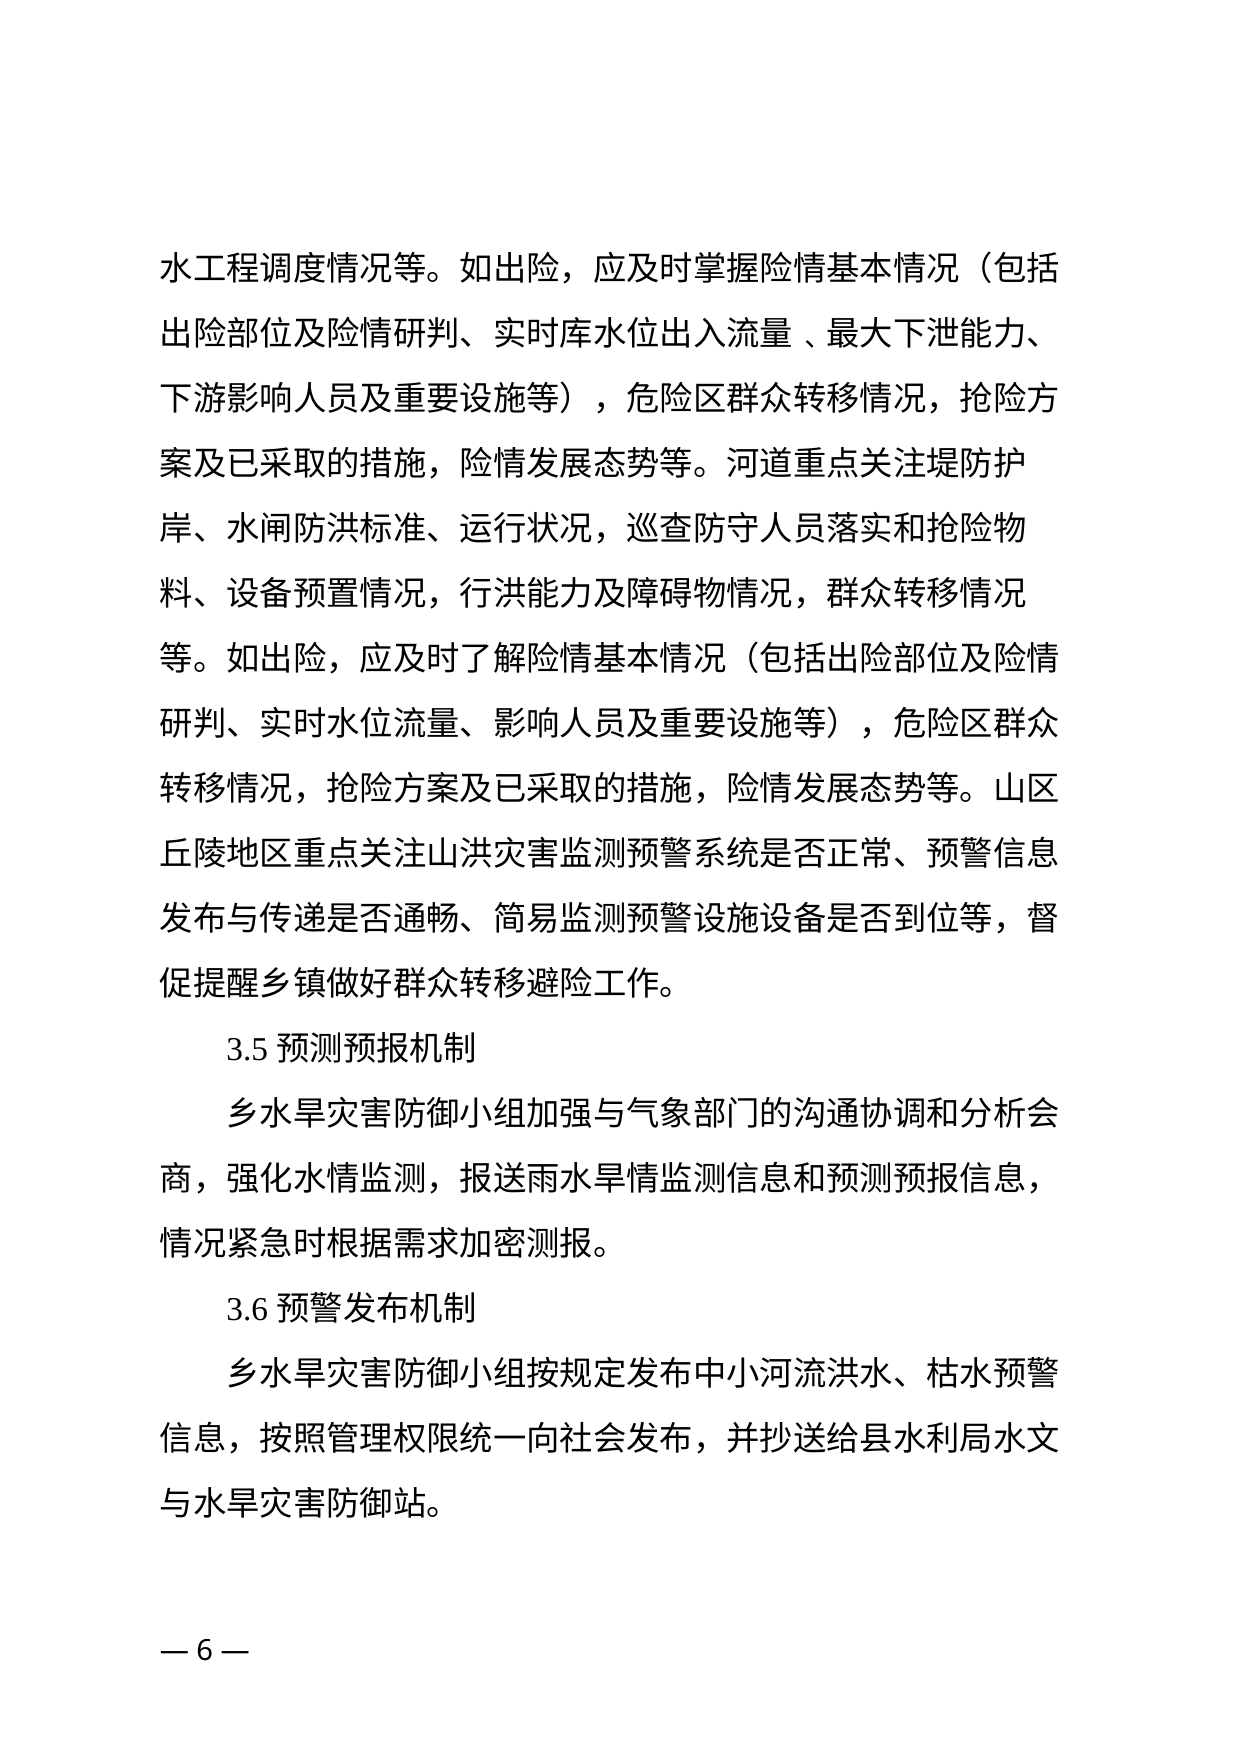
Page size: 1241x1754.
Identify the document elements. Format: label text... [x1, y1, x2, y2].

text 3.5 预测预报机制 [159, 1013, 1081, 1078]
text 3.6 预警发布机制 [159, 1273, 1081, 1338]
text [159, 233, 1081, 1013]
text 乡水旱灾害防御小组加强与气象部门的沟通协调和分析会商，强化水情监测，报送雨水旱情监测信息和预测预报信息，情况紧急时根据需求加密测报。 [159, 1078, 1081, 1273]
text 乡水旱灾害防御小组按规定发布中小河流洪水、枯水预警信息，按照管理权限统一向社会发布，并抄送给县水利局水文与水旱灾害防御站。 [159, 1338, 1081, 1533]
